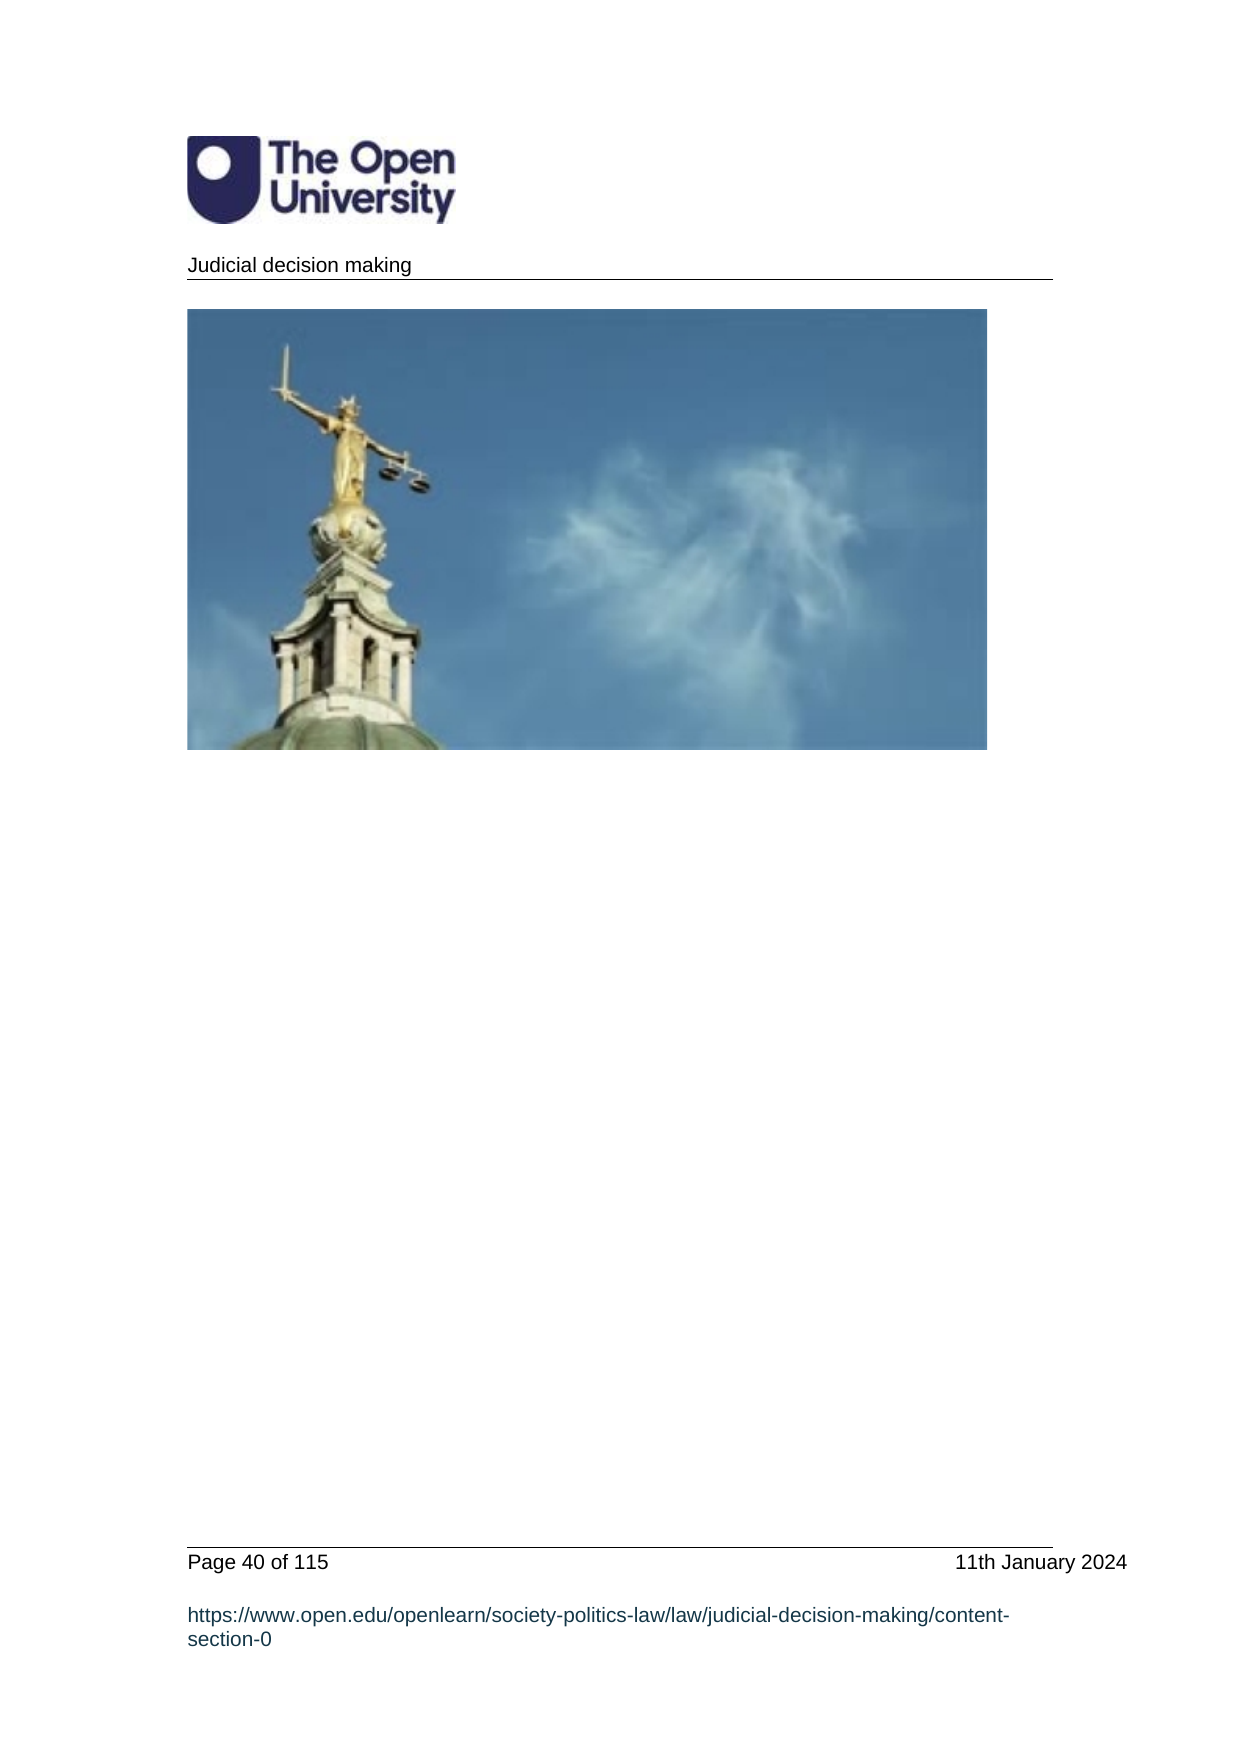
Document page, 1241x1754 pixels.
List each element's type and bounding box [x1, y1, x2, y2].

picture [187, 309, 988, 750]
picture [187, 136, 456, 224]
